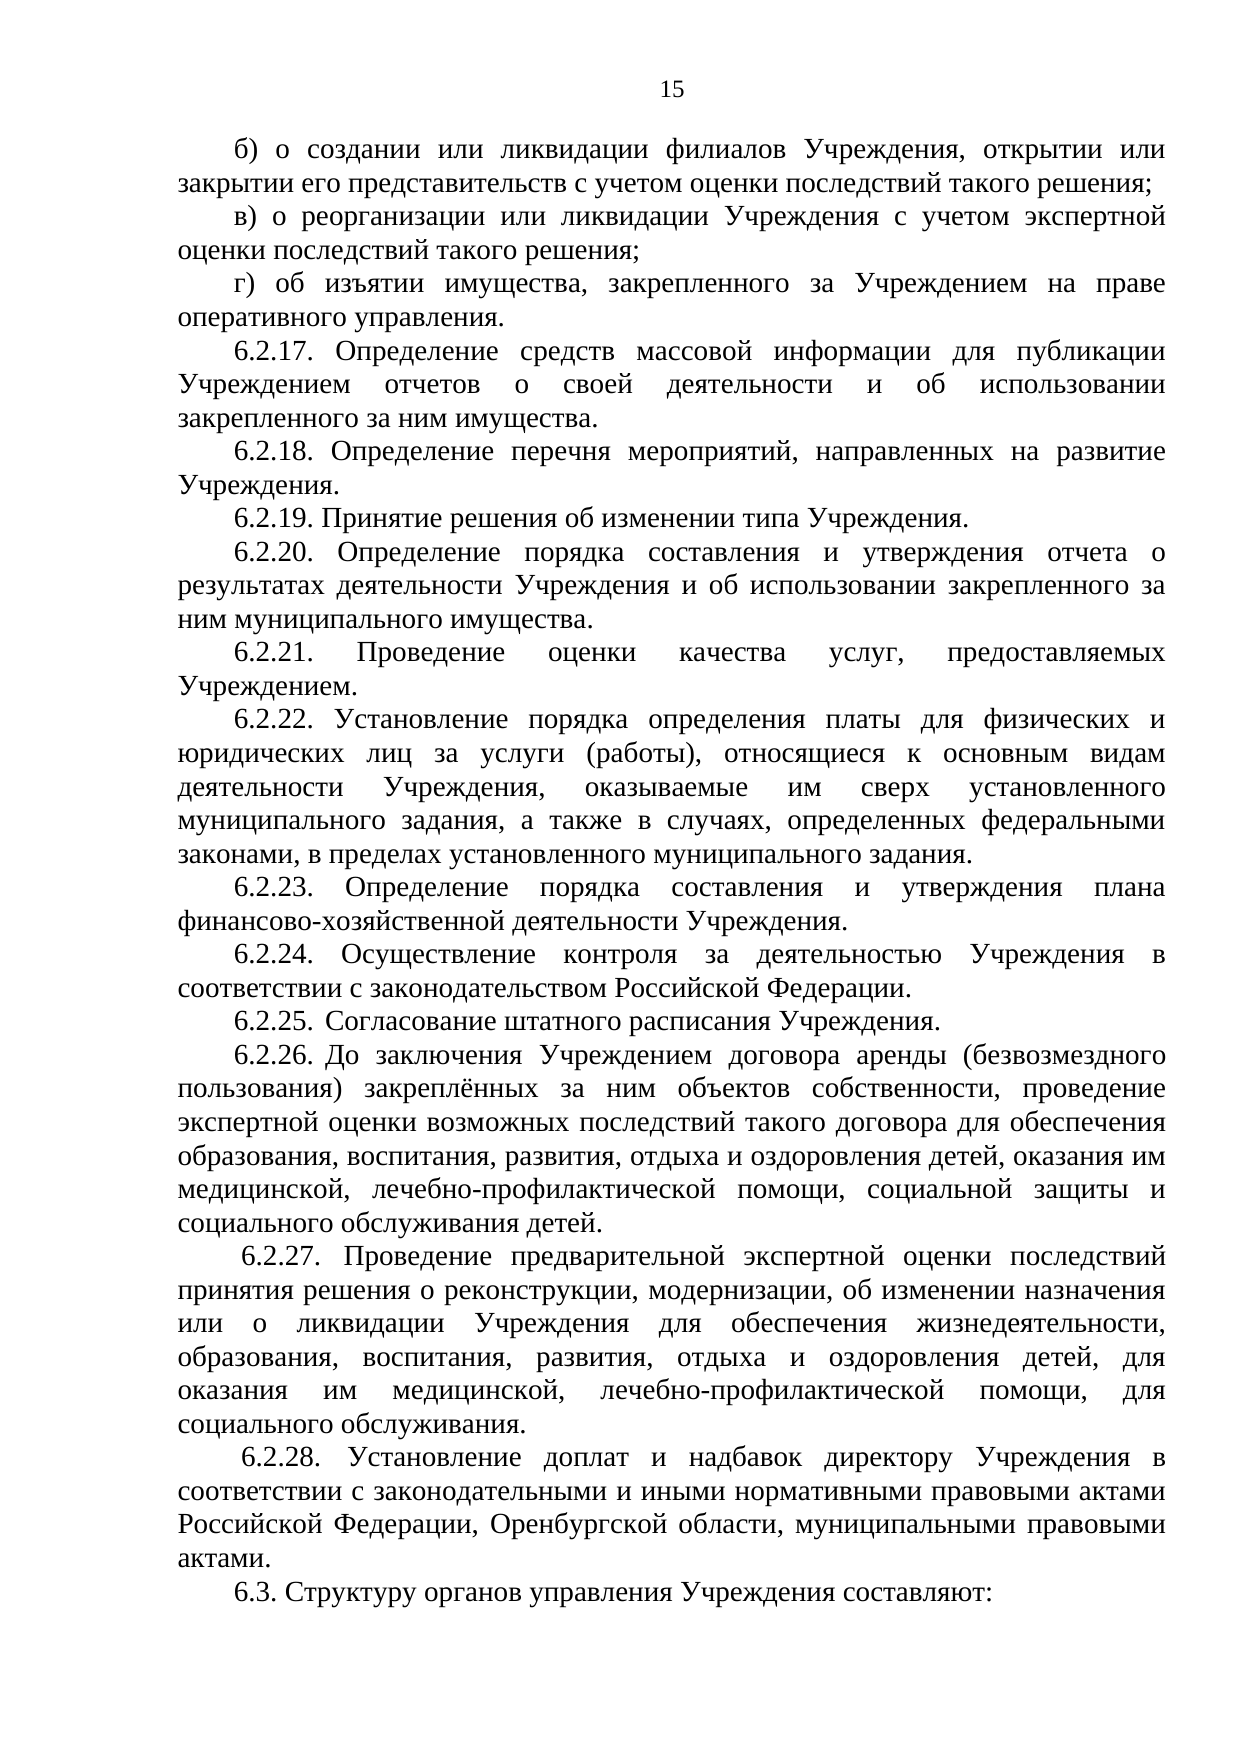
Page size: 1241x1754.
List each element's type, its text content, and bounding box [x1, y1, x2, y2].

text 6.2.17. Определение средств массовой информации для публикации Учреждением отчетов о своей деятельности и об использовании закрепленного за ним имущества. [177, 333, 1167, 433]
text 6.2.27. Проведение предварительной экспертной оценки последствий принятия решения о реконструкции, модернизации, об изменении назначения или о ликвидации Учреждения для обеспечения жизнедеятельности, образования, воспитания, развития, отдыха и оздоровления детей, для оказания им медицинской, лечебно-профилактической помощи, для социального обслуживания. [177, 1238, 1167, 1439]
text 6.3. Структуру органов управления Учреждения составляют: [177, 1574, 1167, 1607]
text 6.2.23. Определение порядка составления и утверждения плана финансово-хозяйственной деятельности Учреждения. [177, 869, 1167, 936]
text 6.2.26. До заключения Учреждением договора аренды (безвозмездного пользования) закреплённых за ним объектов собственности, проведение экспертной оценки возможных последствий такого договора для обеспечения образования, воспитания, развития, отдыха и оздоровления детей, оказания им медицинской, лечебно-профилактической помощи, социальной защиты и социального обслуживания детей. [177, 1037, 1167, 1238]
text 6.2.24. Осуществление контроля за деятельностью Учреждения в соответствии с законодательством Российской Федерации. [177, 936, 1167, 1003]
text 6.2.19. Принятие решения об изменении типа Учреждения. [177, 500, 1167, 534]
text 6.2.20. Определение порядка составления и утверждения отчета о результатах деятельности Учреждения и об использовании закрепленного за ним муниципального имущества. [177, 534, 1167, 634]
text 6.2.25. Согласование штатного расписания Учреждения. [177, 1003, 1167, 1037]
text б) о создании или ликвидации филиалов Учреждения, открытии или закрытии его представительств с учетом оценки последствий такого решения; [177, 131, 1167, 198]
text 6.2.22. Установление порядка определения платы для физических и юридических лиц за услуги (работы), относящиеся к основным видам деятельности Учреждения, оказываемые им сверх установленного муниципального задания, а также в случаях, определенных федеральными законами, в пределах установленного муниципального задания. [177, 702, 1167, 869]
text 6.2.18. Определение перечня мероприятий, направленных на развитие Учреждения. [177, 433, 1167, 500]
text в) о реорганизации или ликвидации Учреждения с учетом экспертной оценки последствий такого решения; [177, 198, 1167, 266]
text г) об изъятии имущества, закрепленного за Учреждением на праве оперативного управления. [177, 266, 1167, 333]
text 6.2.28. Установление доплат и надбавок директору Учреждения в соответствии с законодательными и иными нормативными правовыми актами Российской Федерации, Оренбургской области, муниципальными правовыми актами. [177, 1439, 1167, 1574]
text 6.2.21. Проведение оценки качества услуг, предоставляемых Учреждением. [177, 634, 1167, 702]
